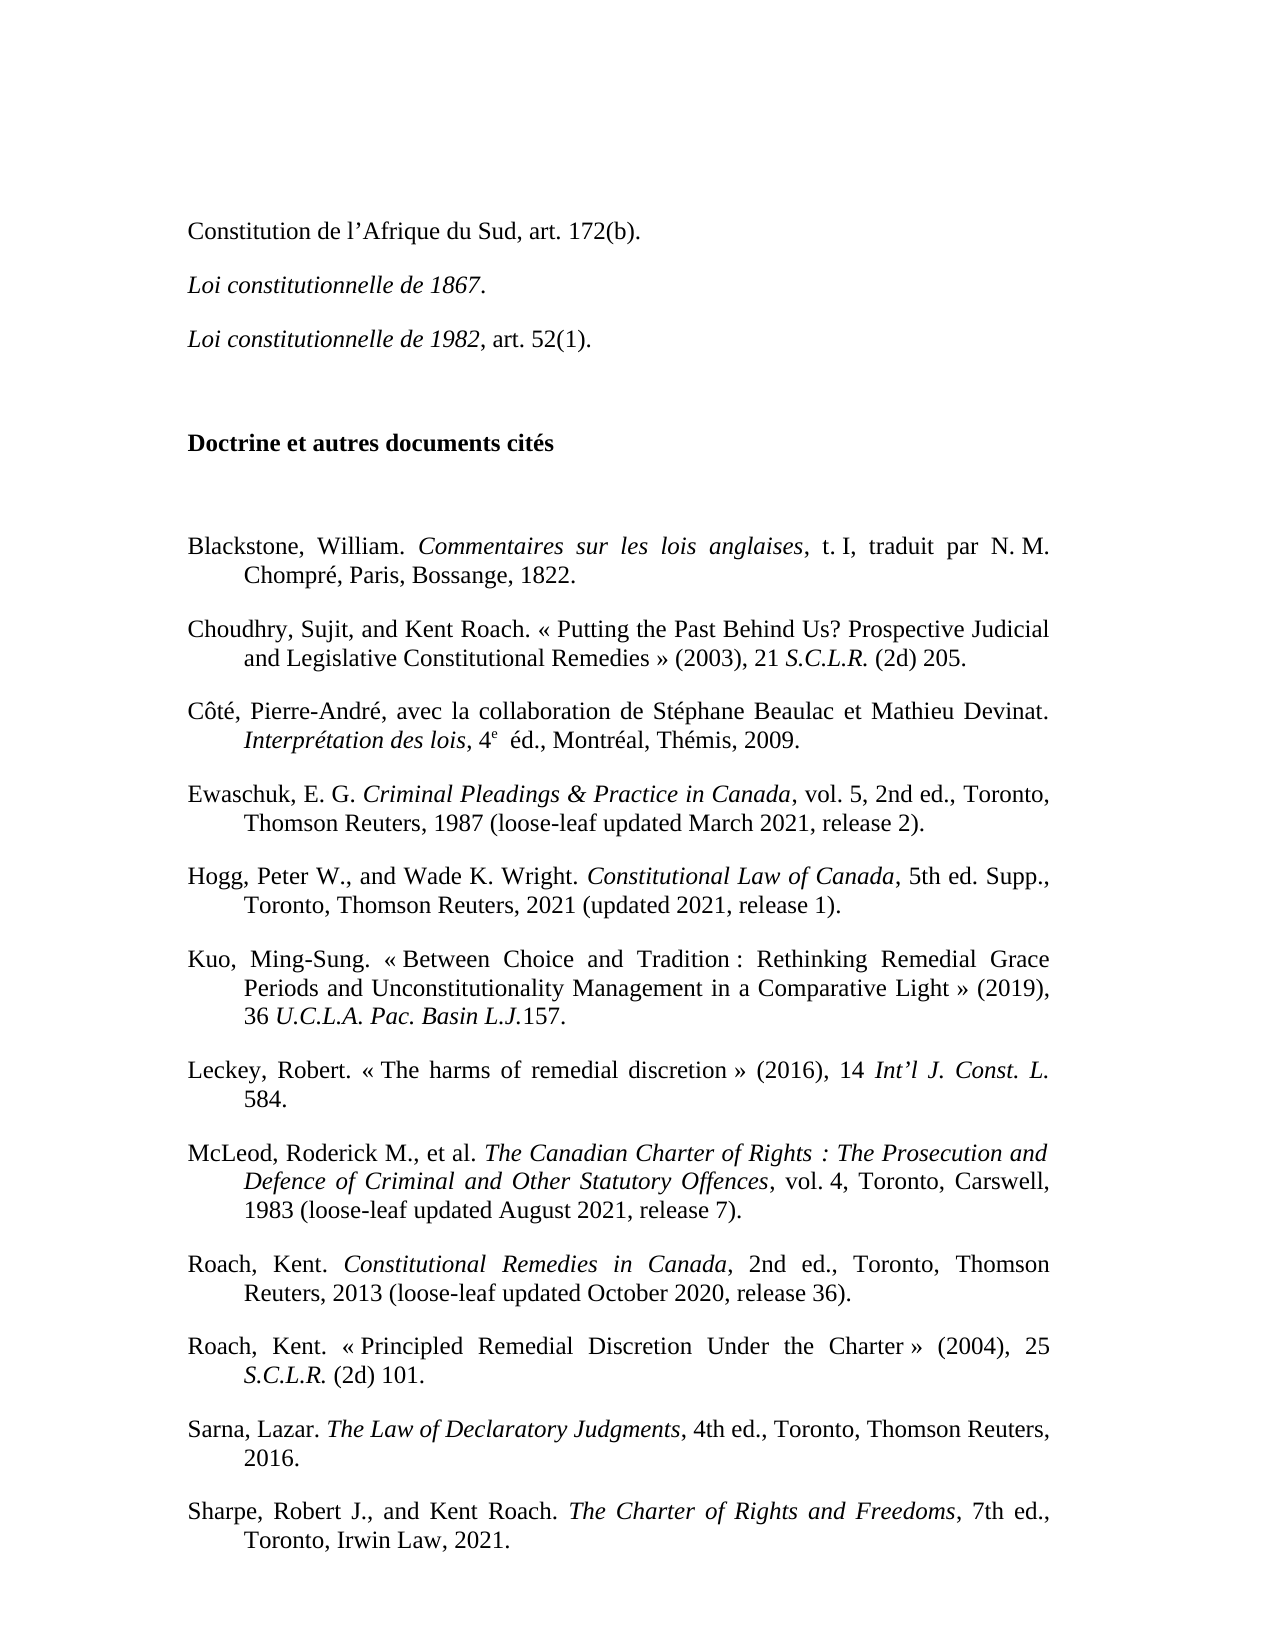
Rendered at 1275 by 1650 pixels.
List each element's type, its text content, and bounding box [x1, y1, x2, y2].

text Choudhry, Sujit, and Kent Roach. « Putting the Past Behind Us? Prospective Judicial and Legislative Constitutional Remedies » (2003), 21 S.C.L.R. (2d) 205. [187, 614, 1050, 671]
text Côté, Pierre-André, avec la collaboration de Stéphane Beaulac et Mathieu Devinat. Interprétation des lois, 4e éd., Montréal, Thémis, 2009. [187, 696, 1050, 754]
text Kuo, Ming-Sung. « Between Choice and Tradition : Rethinking Remedial Grace Periods and Unconstitutionality Management in a Comparative Light » (2019), 36 U.C.L.A. Pac. Basin L.J.157. [187, 944, 1050, 1030]
text Loi constitutionnelle de 1867. [187, 270, 1050, 299]
text Hogg, Peter W., and Wade K. Wright. Constitutional Law of Canada, 5th ed. Supp., Toronto, Thomson Reuters, 2021 (updated 2021, release 1). [187, 861, 1050, 919]
text Sharpe, Robert J., and Kent Roach. The Charter of Rights and Freedoms, 7th ed., Toronto, Irwin Law, 2021. [187, 1496, 1050, 1554]
text Loi constitutionnelle de 1982, art. 52(1). [187, 324, 1050, 353]
text Roach, Kent. Constitutional Remedies in Canada, 2nd ed., Toronto, Thomson Reuters, 2013 (loose-leaf updated October 2020, release 36). [187, 1249, 1050, 1306]
text Blackstone, William. Commentaires sur les lois anglaises, t. I, traduit par N. M. Chompré, Paris, Bossange, 1822. [187, 531, 1050, 589]
text Constitution de l’Afrique du Sud, art. 172(b). [187, 216, 1050, 245]
text Sarna, Lazar. The Law of Declaratory Judgments, 4th ed., Toronto, Thomson Reuters, 2016. [187, 1414, 1050, 1471]
text Roach, Kent. « Principled Remedial Discretion Under the Charter » (2004), 25 S.C.L.R. (2d) 101. [187, 1331, 1050, 1389]
text Doctrine et autres documents cités [187, 428, 1050, 456]
text McLeod, Roderick M., et al. The Canadian Charter of Rights : The Prosecution and Defence of Criminal and Other Statutory Offences, vol. 4, Toronto, Carswell, 1983 (loose-leaf updated August 2021, release 7). [187, 1138, 1050, 1224]
text Leckey, Robert. « The harms of remedial discretion » (2016), 14 Int’l J. Const. L. 584. [187, 1055, 1050, 1113]
text Ewaschuk, E. G. Criminal Pleadings & Practice in Canada, vol. 5, 2nd ed., Toronto, Thomson Reuters, 1987 (loose-leaf updated March 2021, release 2). [187, 779, 1050, 836]
